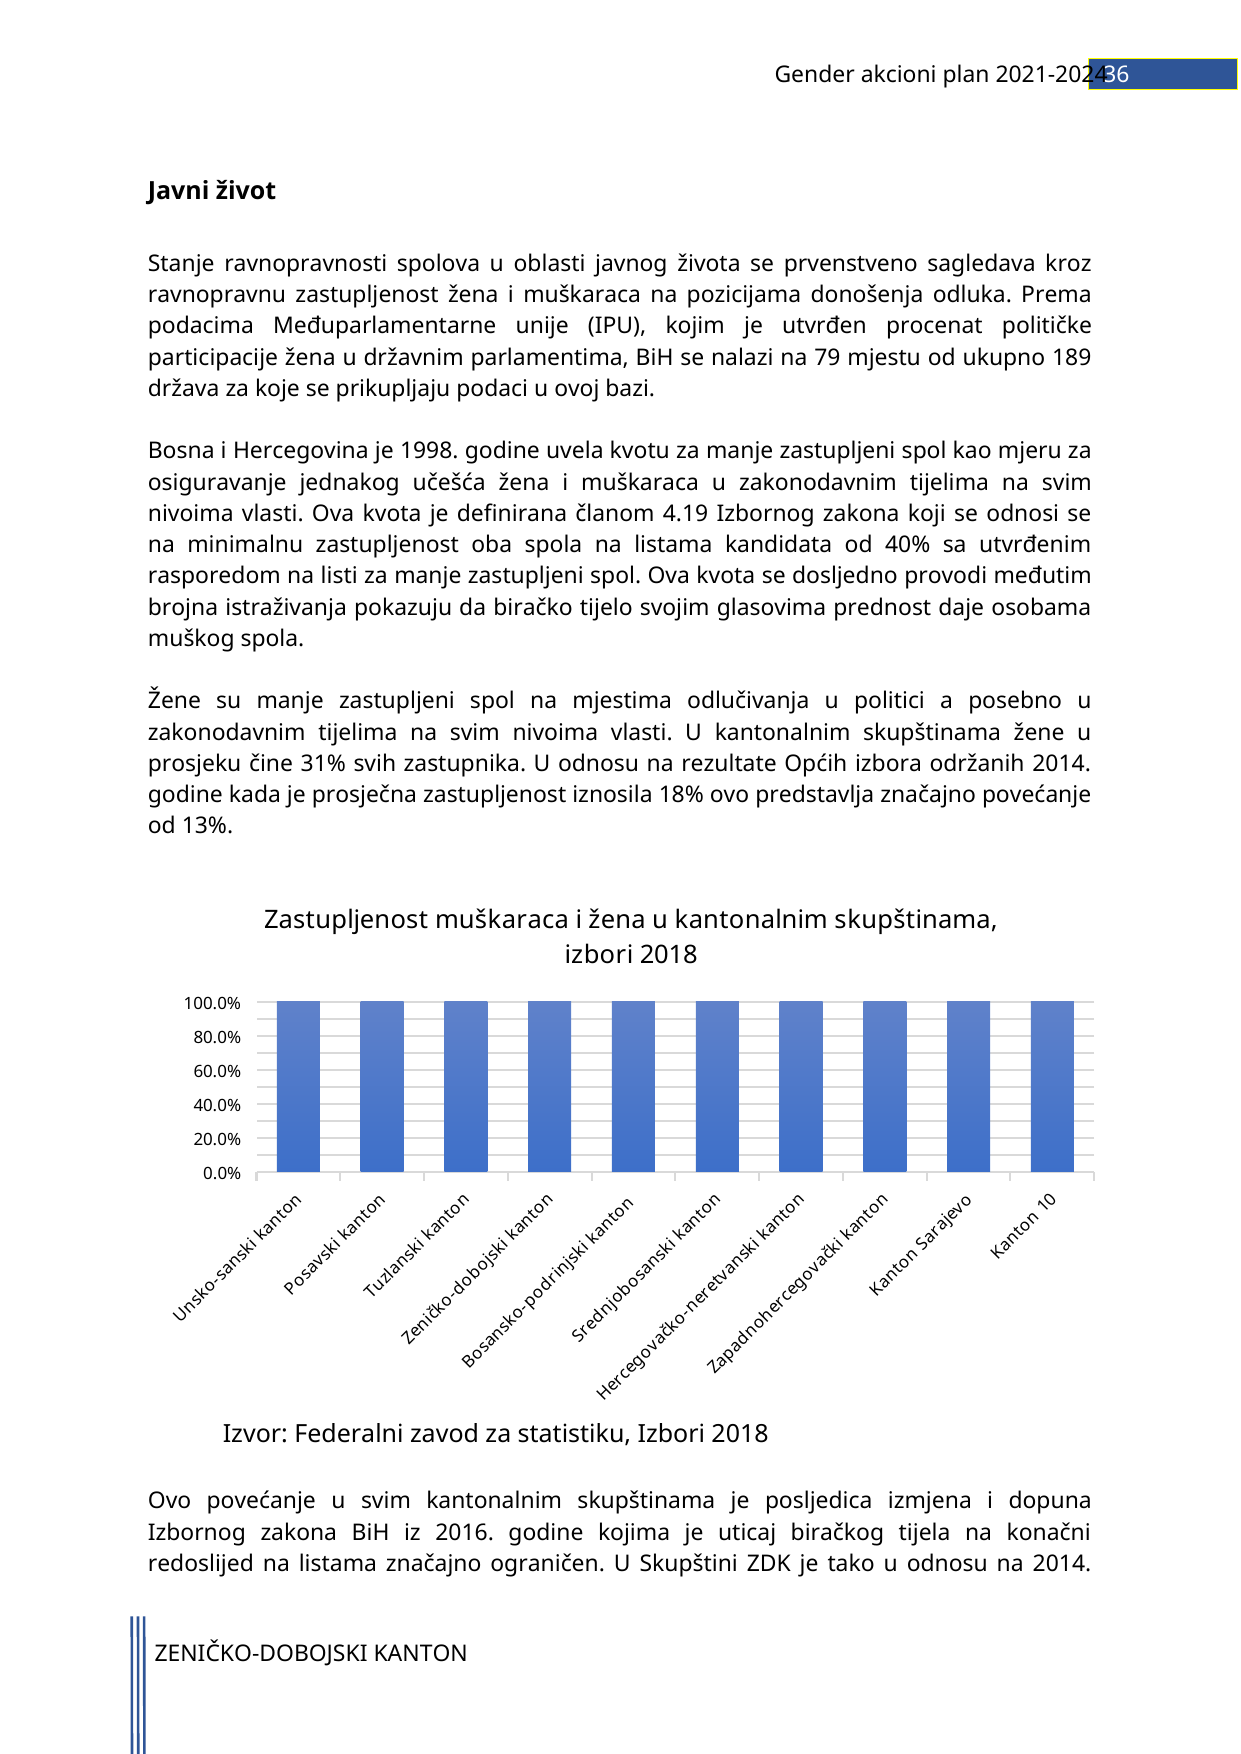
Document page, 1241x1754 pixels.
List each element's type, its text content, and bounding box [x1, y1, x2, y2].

subtitle Javni život [148, 173, 1093, 207]
text Bosna i Hercegovina je 1998. godine uvela kvotu za manje zastupljeni spol kao mjeru za osiguravanje jednakog učešća žena i muškaraca u zakonodavnim tijelima na svim nivoima vlasti. Ova kvota je definirana članom 4.19 Izbornog zakona koji se odnosi se na minimalnu zastupljenost oba spola na listama kandidata od 40% sa utvrđenim rasporedom na listi za manje zastupljeni spol. Ova kvota se dosljedno provodi međutim brojna istraživanja pokazuju da biračko tijelo svojim glasovima prednost daje osobama muškog spola. [148, 434, 1093, 653]
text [148, 1484, 1093, 1578]
text Žene su manje zastupljeni spol na mjestima odlučivanja u politici a posebno u zakonodavnim tijelima na svim nivoima vlasti. U kantonalnim skupštinama žene u prosjeku čine 31% svih zastupnika. U odnosu na rezultate Općih izbora održanih 2014. godine kada je prosječna zastupljenost iznosila 18% ovo predstavlja značajno povećanje od 13%. [148, 684, 1093, 841]
list Izvor: Federalni zavod za statistiku, Izbori 2018 [223, 1416, 1093, 1450]
text Stanje ravnopravnosti spolova u oblasti javnog života se prvenstveno sagledava kroz ravnopravnu zastupljenost žena i muškaraca na pozicijama donošenja odluka. Prema podacima Međuparlamentarne unije (IPU), kojim je utvrđen procenat političke participacije žena u državnim parlamentima, BiH se nalazi na 79 mjestu od ukupno 189 država za koje se prikupljaju podaci u ovoj bazi. [148, 247, 1093, 403]
